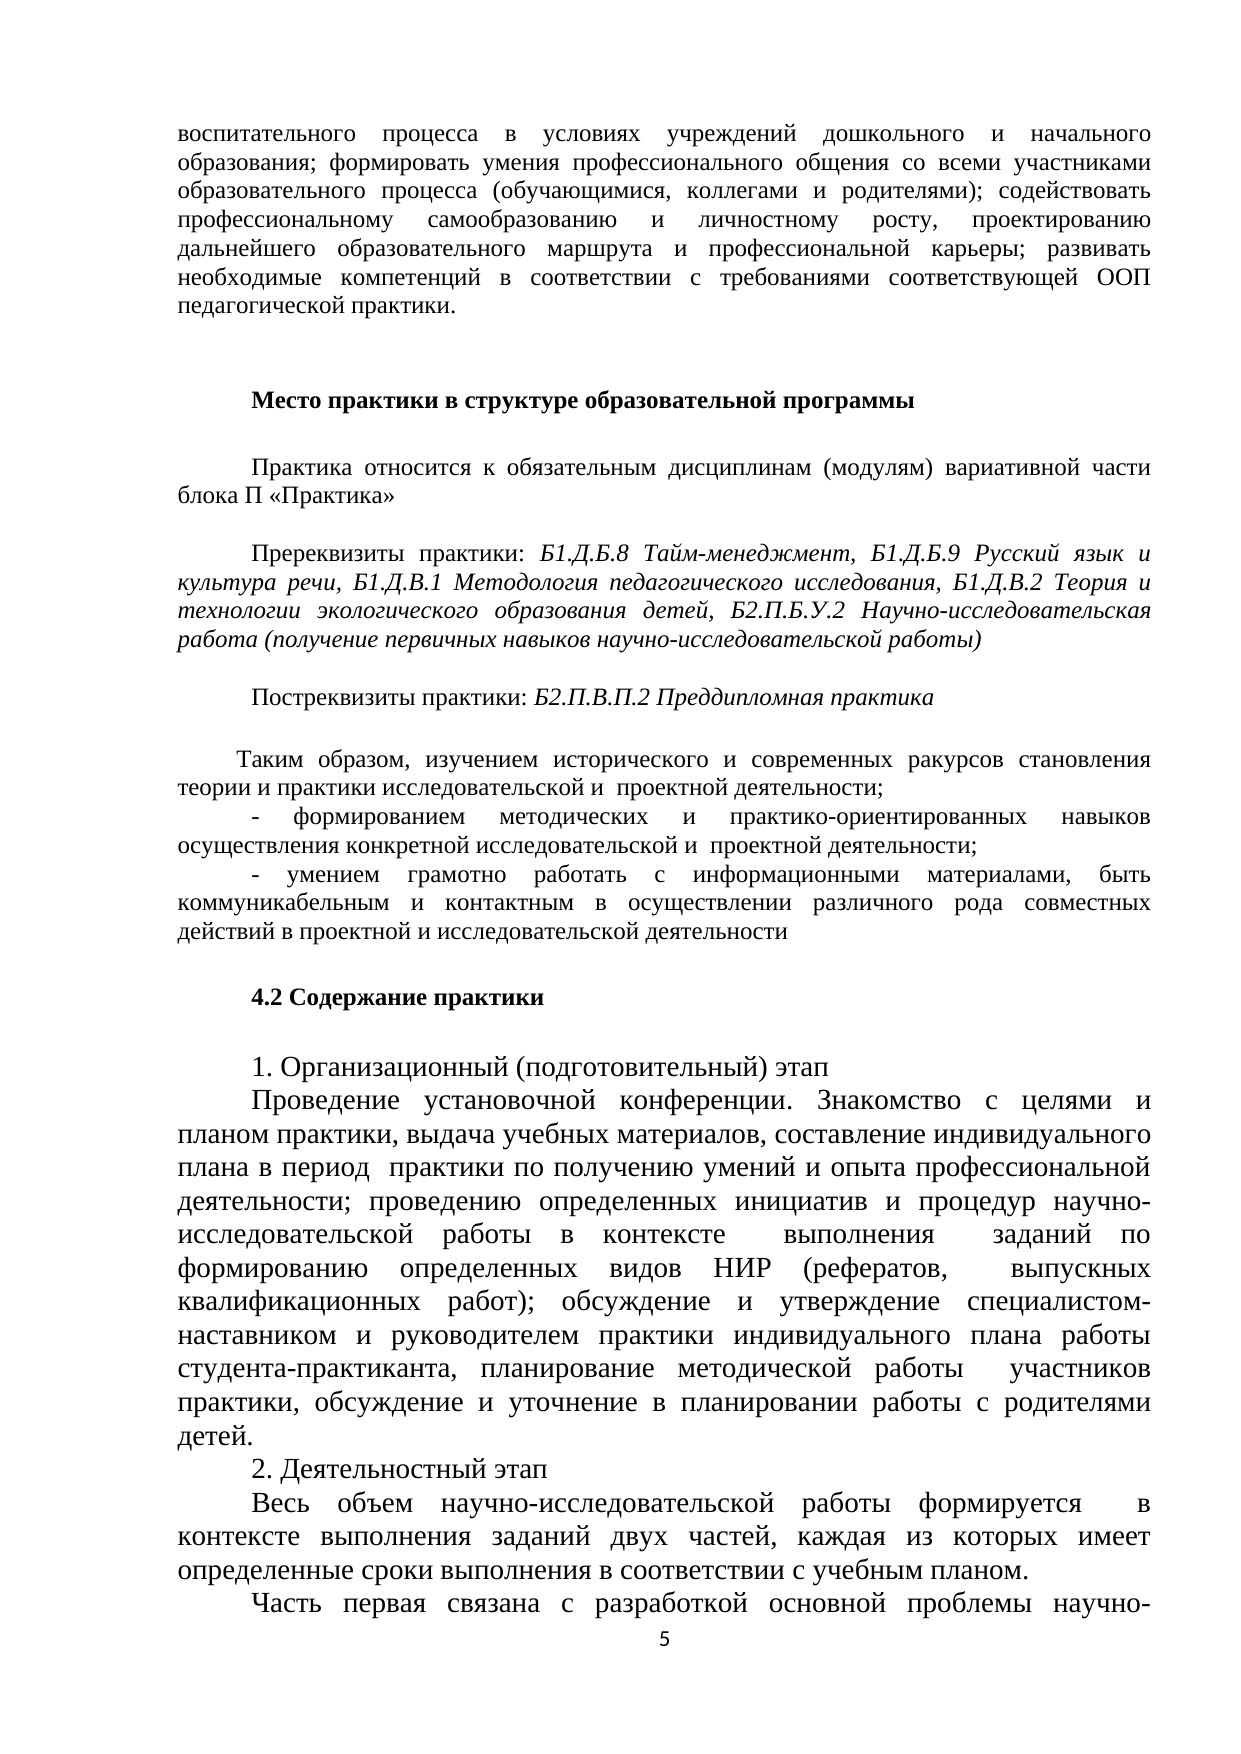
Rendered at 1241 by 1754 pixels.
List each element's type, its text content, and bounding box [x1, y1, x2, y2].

text Проведение установочной конференции. Знакомство с целями и планом практики, выдача учебных материалов, составление индивидуального плана в период практики по получению умений и опыта профессиональной деятельности; проведению определенных инициатив и процедур научно-исследовательской работы в контексте выполнения заданий по формированию определенных видов НИР (рефератов, выпускных квалификационных работ); обсуждение и утверждение специалистом-наставником и руководителем практики индивидуального плана работы студента-практиканта, планирование методической работы участников практики, обсуждение и уточнение в планировании работы с родителями детей. [177, 1082, 1152, 1451]
text Практика относится к обязательным дисциплинам (модулям) вариативной части блока П «Практика» [177, 452, 1152, 509]
text Весь объем научно-исследовательской работы формируется в контексте выполнения заданий двух частей, каждая из которых имеет определенные сроки выполнения в соответствии с учебным планом. [177, 1485, 1152, 1585]
text Постреквизиты практики: Б2.П.В.П.2 Преддипломная практика [177, 682, 1152, 711]
text Пререквизиты практики: Б1.Д.Б.8 Тайм-менеджмент, Б1.Д.Б.9 Русский язык и культура речи, Б1.Д.В.1 Методология педагогического исследования, Б1.Д.В.2 Теория и технологии экологического образования детей, Б2.П.Б.У.2 Научно-исследовательская работа (получение первичных навыков научно-исследовательской работы) [177, 538, 1152, 653]
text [177, 1585, 1152, 1619]
text 4.2 Содержание практики [177, 982, 1152, 1011]
text - умением грамотно работать с информационными материалами, быть коммуникабельным и контактным в осуществлении различного рода совместных действий в проектной и исследовательской деятельности [177, 859, 1152, 945]
text 2. Деятельностный этап [177, 1451, 1152, 1485]
text Таким образом, изучением исторического и современных ракурсов становления теории и практики исследовательской и проектной деятельности; [177, 744, 1152, 801]
text - формированием методических и практико-ориентированных навыков осуществления конкретной исследовательской и проектной деятельности; [177, 801, 1152, 859]
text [177, 118, 1152, 319]
text 1. Организационный (подготовительный) этап [177, 1049, 1152, 1082]
text Место практики в структуре образовательной программы [177, 386, 1152, 414]
